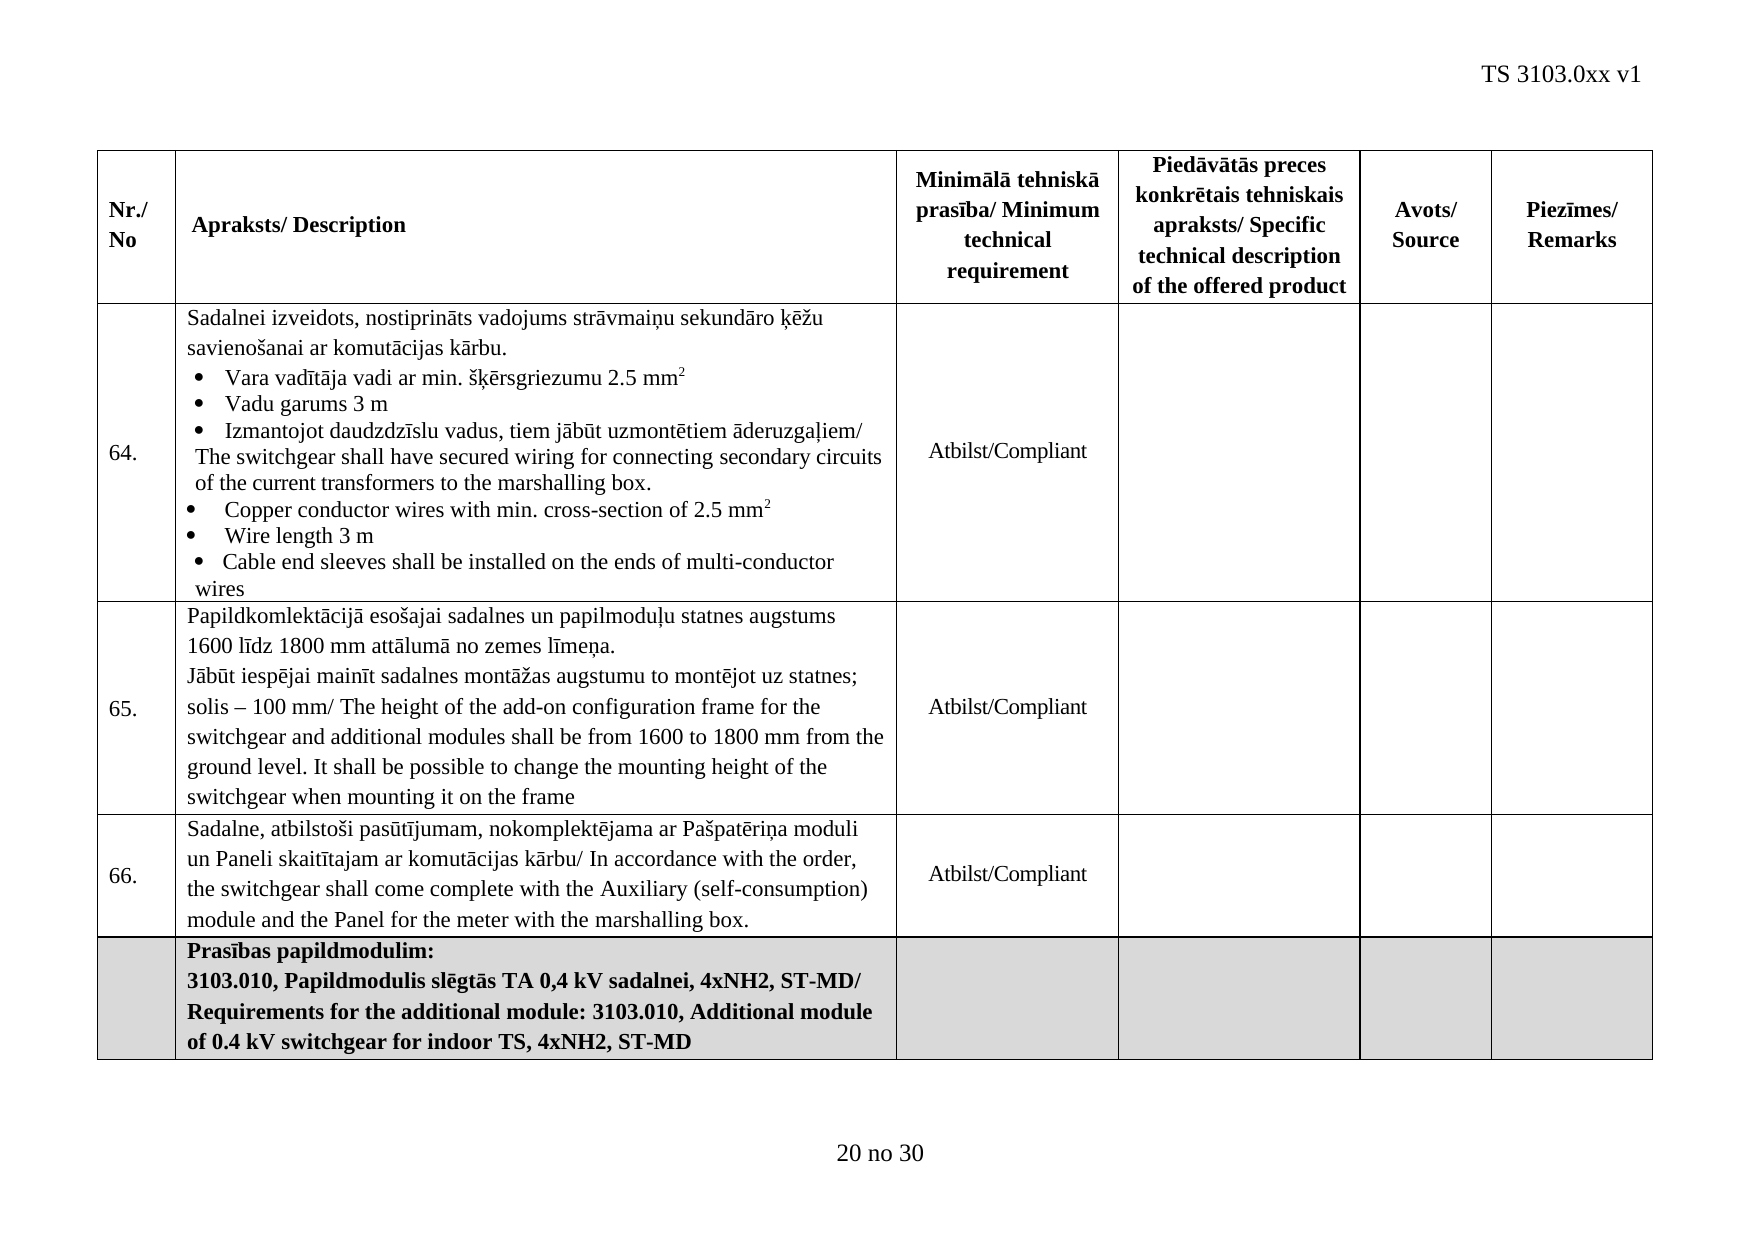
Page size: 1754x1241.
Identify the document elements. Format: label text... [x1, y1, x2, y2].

table_cell [1492, 304, 1652, 601]
table_cell [1361, 815, 1491, 936]
table_header Avots/ Source [1361, 151, 1491, 302]
table_cell Sadalnei izveidots, nostiprināts vadojums strāvmaiņu sekundāro ķēžu savienošanai ar komutācijas kārbu. Vara vadītāja vadi ar min. šķērsgriezumu 2.5 mm2 Vadu garums 3 m Izmantojot daudzdzīslu vadus, tiem jābūt uzmontētiem āderuzgaļiem/ The switchgear shall have secured wiring for connecting secondary circuits of the current transformers to the marshalling box. Copper conductor wires with min. cross-section of 2.5 mm2 Wire length 3 m Cable end sleeves shall be installed on the ends of multi-conductor wires [176, 304, 896, 601]
table_cell Sadalne, atbilstoši pasūtījumam, nokomplektējama ar Pašpatēriņa moduli un Paneli skaitītajam ar komutācijas kārbu/ In accordance with the order, the switchgear shall come complete with the Auxiliary (self-consumption) module and the Panel for the meter with the marshalling box. [176, 815, 896, 936]
table_cell [1492, 938, 1652, 1059]
table_cell Prasības papildmodulim: 3103.010, Papildmodulis slēgtās TA 0,4 kV sadalnei, 4xNH2, ST-MD/ Requirements for the additional module: 3103.010, Additional module of 0.4 kV switchgear for indoor TS, 4xNH2, ST-MD [176, 938, 896, 1059]
table_cell [98, 304, 175, 601]
table_cell [1119, 938, 1359, 1059]
table_header Minimālā tehniskā prasība/ Minimum technical requirement [897, 151, 1118, 302]
table_cell [1361, 938, 1491, 1059]
table_cell [98, 815, 175, 936]
table_cell Atbilst/Compliant [897, 602, 1118, 814]
table_header Piedāvātās preces konkrētais tehniskais apraksts/ Specific technical description of the offered product [1119, 151, 1359, 302]
table_header Piezīmes/ Remarks [1492, 151, 1652, 302]
table_cell [1492, 815, 1652, 936]
table_cell [1119, 815, 1359, 936]
table_cell [1361, 602, 1491, 814]
table_cell Papildkomlektācijā esošajai sadalnes un papilmoduļu statnes augstums 1600 līdz 1800 mm attālumā no zemes līmeņa. Jābūt iespējai mainīt sadalnes montāžas augstumu to montējot uz statnes; solis – 100 mm/ The height of the add-on configuration frame for the switchgear and additional modules shall be from 1600 to 1800 mm from the ground level. It shall be possible to change the mounting height of the switchgear when mounting it on the frame [176, 602, 896, 814]
table_cell [1361, 304, 1491, 601]
table_cell [1492, 602, 1652, 814]
table_cell Atbilst/Compliant [897, 304, 1118, 601]
table_header Nr./ No [98, 151, 175, 302]
table_cell [98, 938, 175, 1059]
table_cell [897, 938, 1118, 1059]
table_cell [1119, 602, 1359, 814]
table_header Apraksts/ Description [176, 151, 896, 302]
table_cell [98, 602, 175, 814]
table_cell Atbilst/Compliant [897, 815, 1118, 936]
table_cell [1119, 304, 1359, 601]
